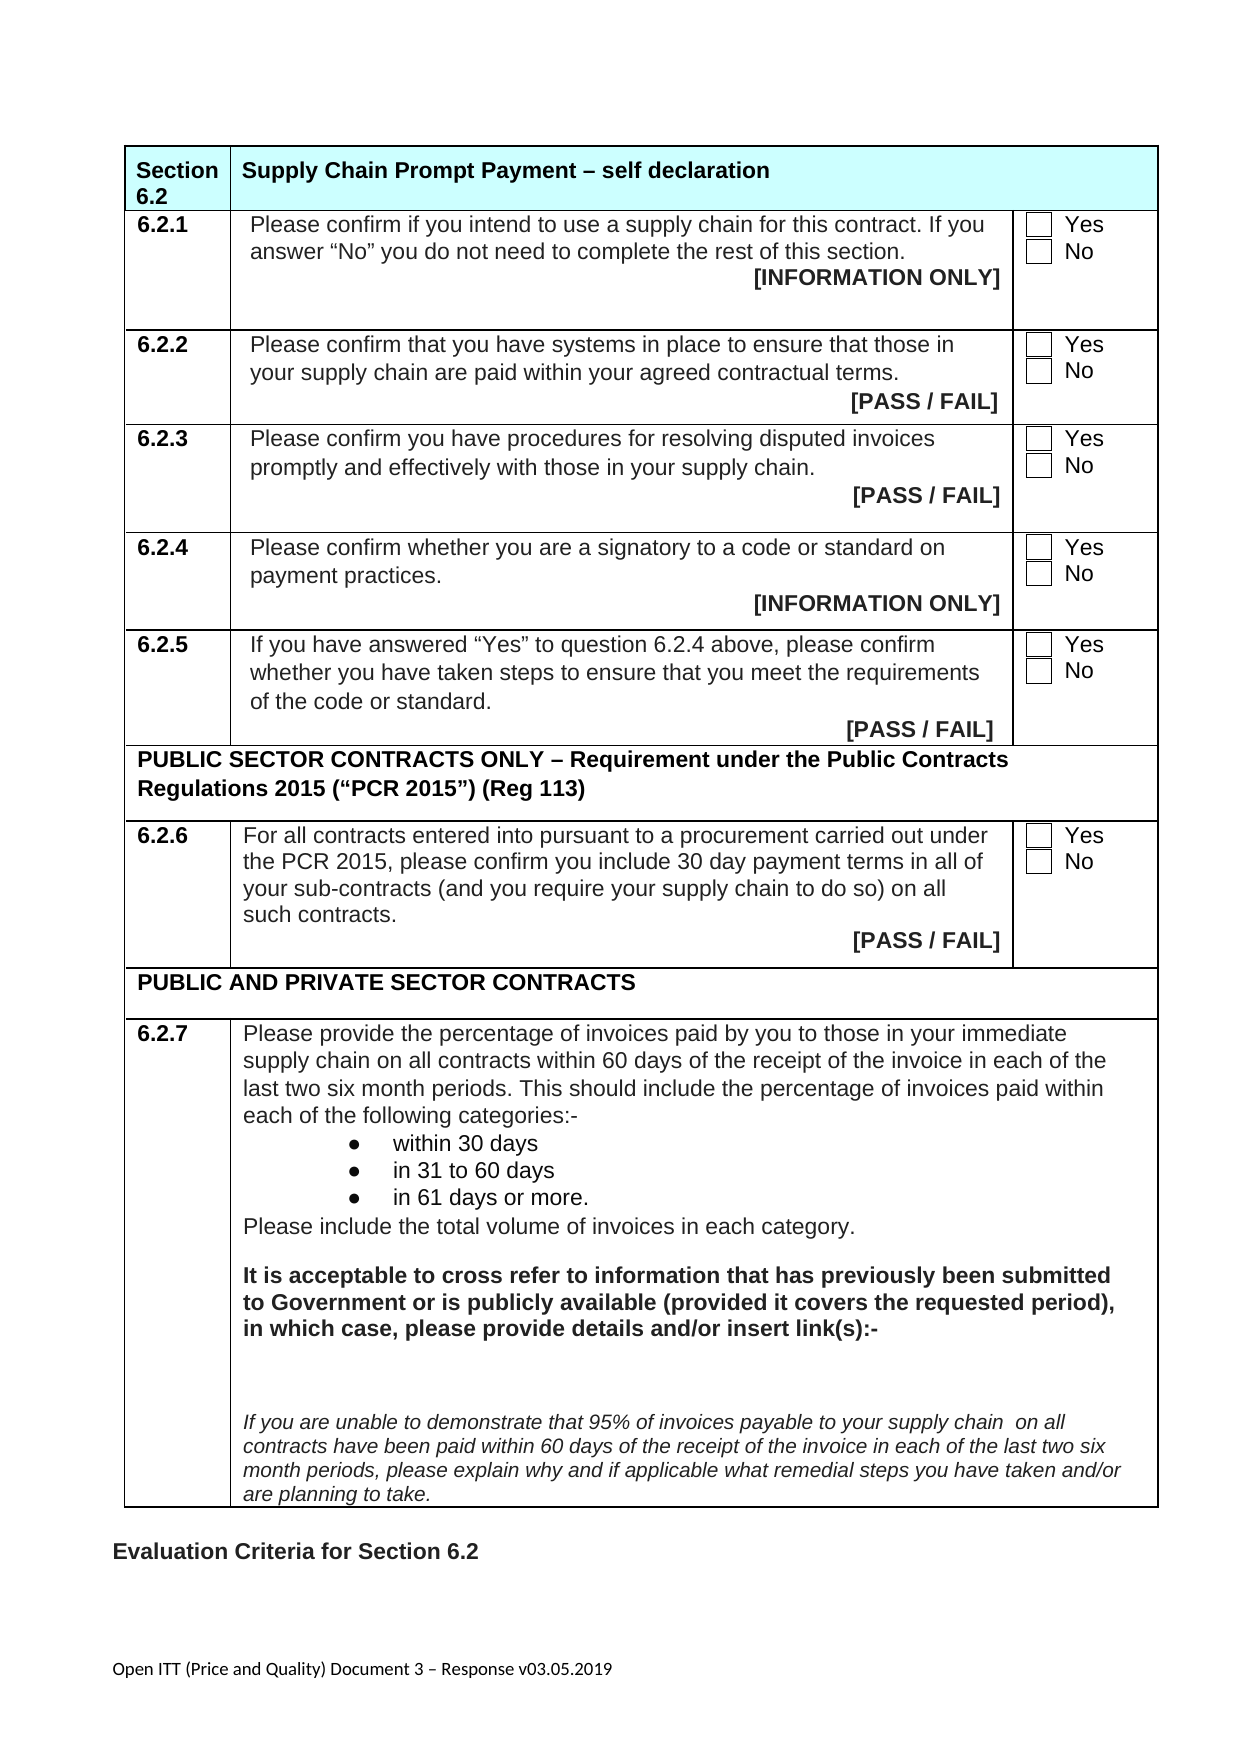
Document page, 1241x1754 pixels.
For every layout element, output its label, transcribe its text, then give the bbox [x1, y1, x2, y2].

table_cell 6.2.7 [125, 1019, 230, 1506]
table_cell 6.2.5 [125, 630, 230, 745]
table_header Section 6.2 [126, 147, 230, 210]
table_cell Yes No [1014, 631, 1157, 745]
table_cell PUBLIC SECTOR CONTRACTS ONLY – Requirement under the Public Contracts Regulations 2015 (“PCR 2015”) (Reg 113) [125, 746, 1157, 820]
table_cell Please confirm that you have systems in place to ensure that those in your supply chain are paid within your agreed contractual terms. [PASS / FAIL] [231, 331, 1012, 424]
table_cell Yes No [1014, 822, 1157, 967]
table_cell 6.2.1 [125, 211, 230, 329]
table_cell Yes No [1014, 211, 1157, 329]
table_cell Yes No [1014, 331, 1157, 424]
table_cell 6.2.4 [125, 533, 230, 629]
table_cell 6.2.2 [125, 330, 230, 424]
table_cell Yes No [1014, 533, 1157, 629]
table_cell Please confirm you have procedures for resolving disputed invoices promptly and effectively with those in your supply chain. [PASS / FAIL] [231, 425, 1012, 532]
table_cell 6.2.3 [125, 425, 230, 532]
text Evaluation Criteria for Section 6.2 [112, 1538, 1128, 1564]
table_cell PUBLIC AND PRIVATE SECTOR CONTRACTS [125, 968, 1157, 1018]
table_cell For all contracts entered into pursuant to a procurement carried out under the PCR 2015, please confirm you include 30 day payment terms in all of your sub-contracts (and you require your supply chain to do so) on all such contracts. [PASS / FAIL] [231, 822, 1012, 967]
table_cell Yes No [1014, 425, 1157, 532]
table_cell 6.2.6 [125, 821, 230, 967]
table_cell Please confirm if you intend to use a supply chain for this contract. If you answer “No” you do not need to complete the rest of this section. [INFORMATION ONLY] [231, 211, 1012, 329]
table_cell Please confirm whether you are a signatory to a code or standard on payment practices. [INFORMATION ONLY] [231, 533, 1012, 629]
table_header Supply Chain Prompt Payment – self declaration [231, 147, 1157, 210]
table_cell If you have answered “Yes” to question 6.2.4 above, please confirm whether you have taken steps to ensure that you meet the requirements of the code or standard. [PASS / FAIL] [231, 631, 1012, 745]
table_cell Please provide the percentage of invoices paid by you to those in your immediate supply chain on all contracts within 60 days of the receipt of the invoice in each of the last two six month periods. This should include the percentage of invoices paid within each of the following categories:- within 30 days in 31 to 60 days in 61 days or more. Please include the total volume of invoices in each category. It is acceptable to cross refer to information that has previously been submitted to Government or is publicly available (provided it covers the requested period), in which case, please provide details and/or insert link(s):- If you are unable to demonstrate that 95% of invoices payable to your supply chain on all contracts have been paid within 60 days of the receipt of the invoice in each of the last two six month periods, please explain why and if applicable what remedial steps you have taken and/or are planning to take. [231, 1020, 1157, 1506]
